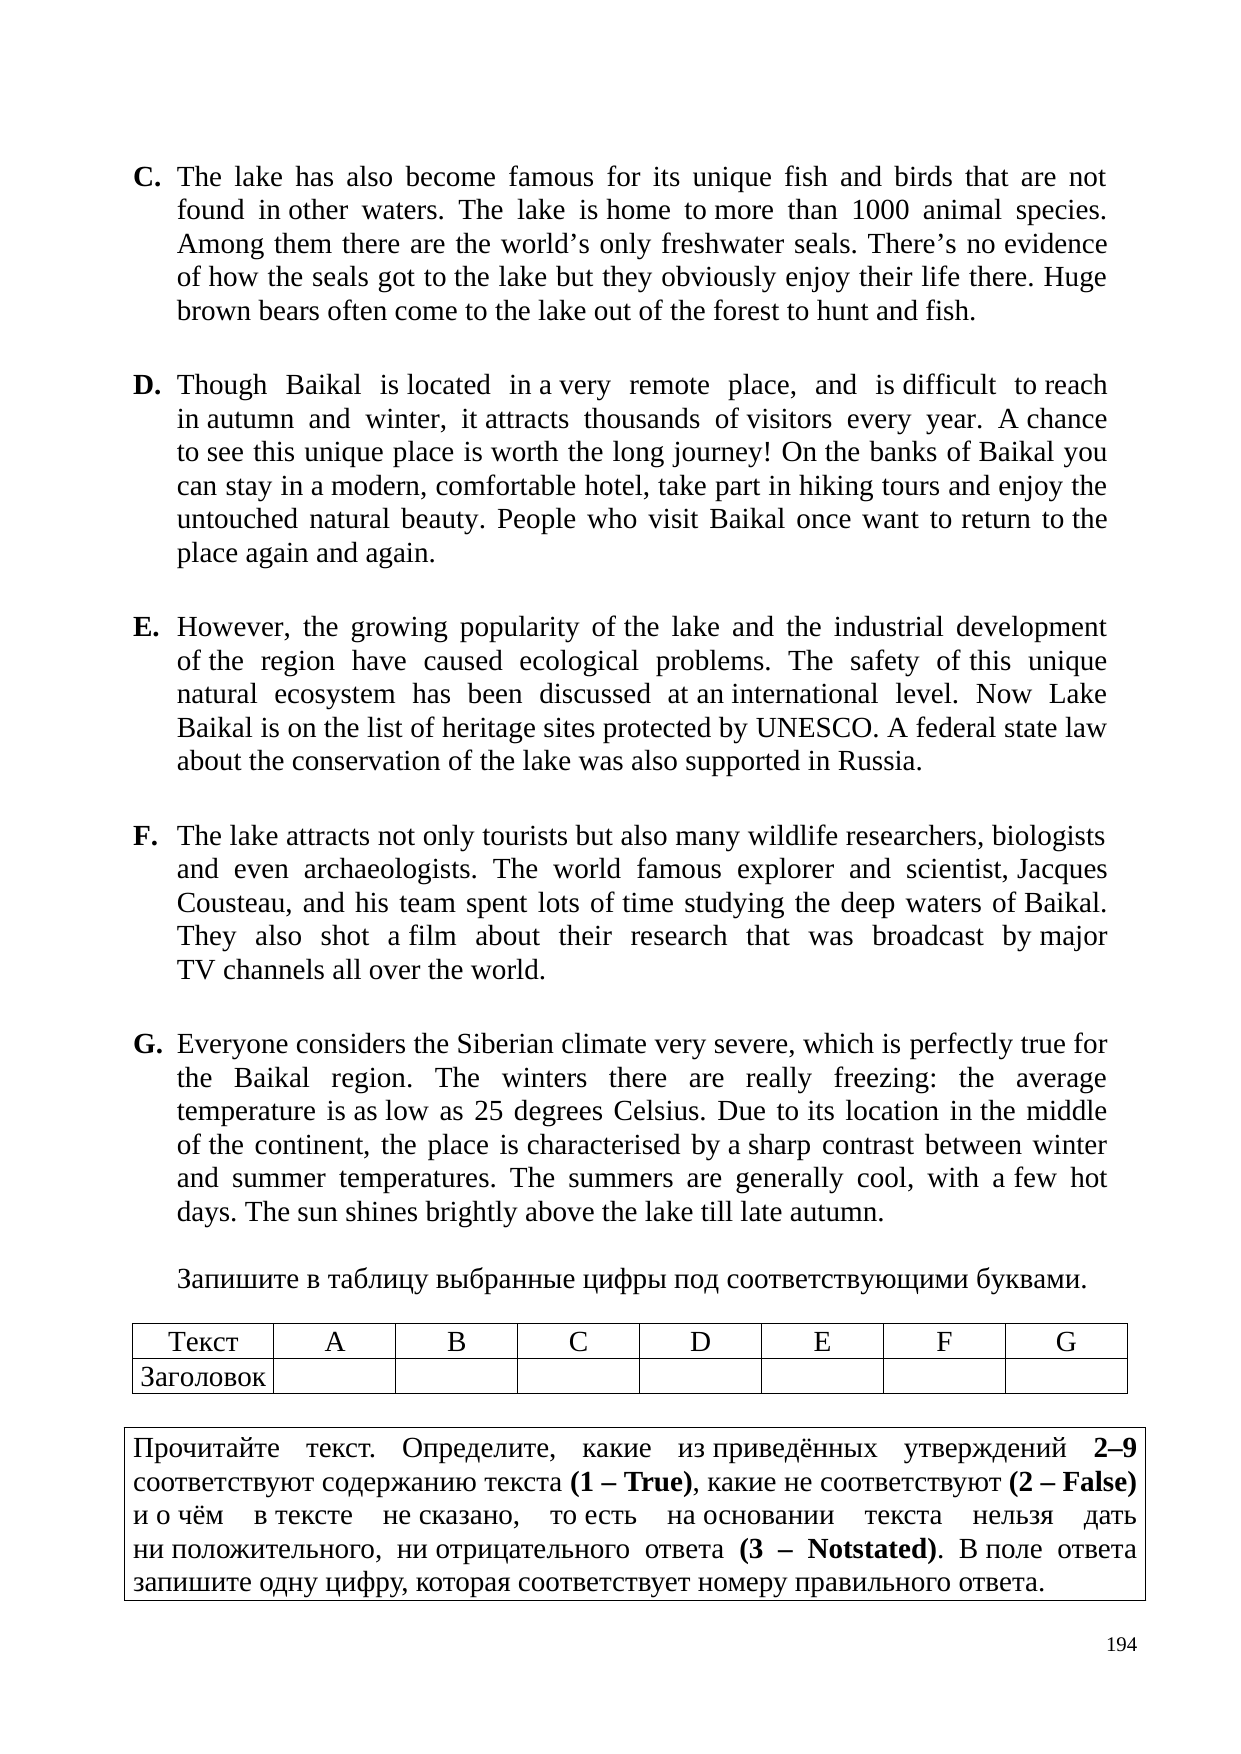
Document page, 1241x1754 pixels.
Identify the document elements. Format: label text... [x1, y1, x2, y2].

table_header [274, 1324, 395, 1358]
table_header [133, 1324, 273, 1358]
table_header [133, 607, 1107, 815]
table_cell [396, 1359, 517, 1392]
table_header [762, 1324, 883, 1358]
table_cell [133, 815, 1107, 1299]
text Прочитайте текст. Определите, какие из приведённых утверждений 2–9 соответствуют содержанию текста (1 – True), какие не соответствуют (2 – False) и о чём в тексте не сказано, то есть на основании текста нельзя дать ни положительного, ни отрицательного ответа (3 – Notstated). В поле ответа запишите одну цифру, которая соответствует номеру правильного ответа. [125, 1428, 1145, 1600]
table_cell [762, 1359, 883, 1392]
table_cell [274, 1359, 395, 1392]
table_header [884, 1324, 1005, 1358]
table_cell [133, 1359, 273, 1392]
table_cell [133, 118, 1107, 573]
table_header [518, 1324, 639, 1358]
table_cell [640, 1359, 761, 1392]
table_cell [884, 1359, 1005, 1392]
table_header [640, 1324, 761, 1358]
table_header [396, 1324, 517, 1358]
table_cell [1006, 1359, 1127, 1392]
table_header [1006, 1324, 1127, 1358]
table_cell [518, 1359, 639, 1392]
